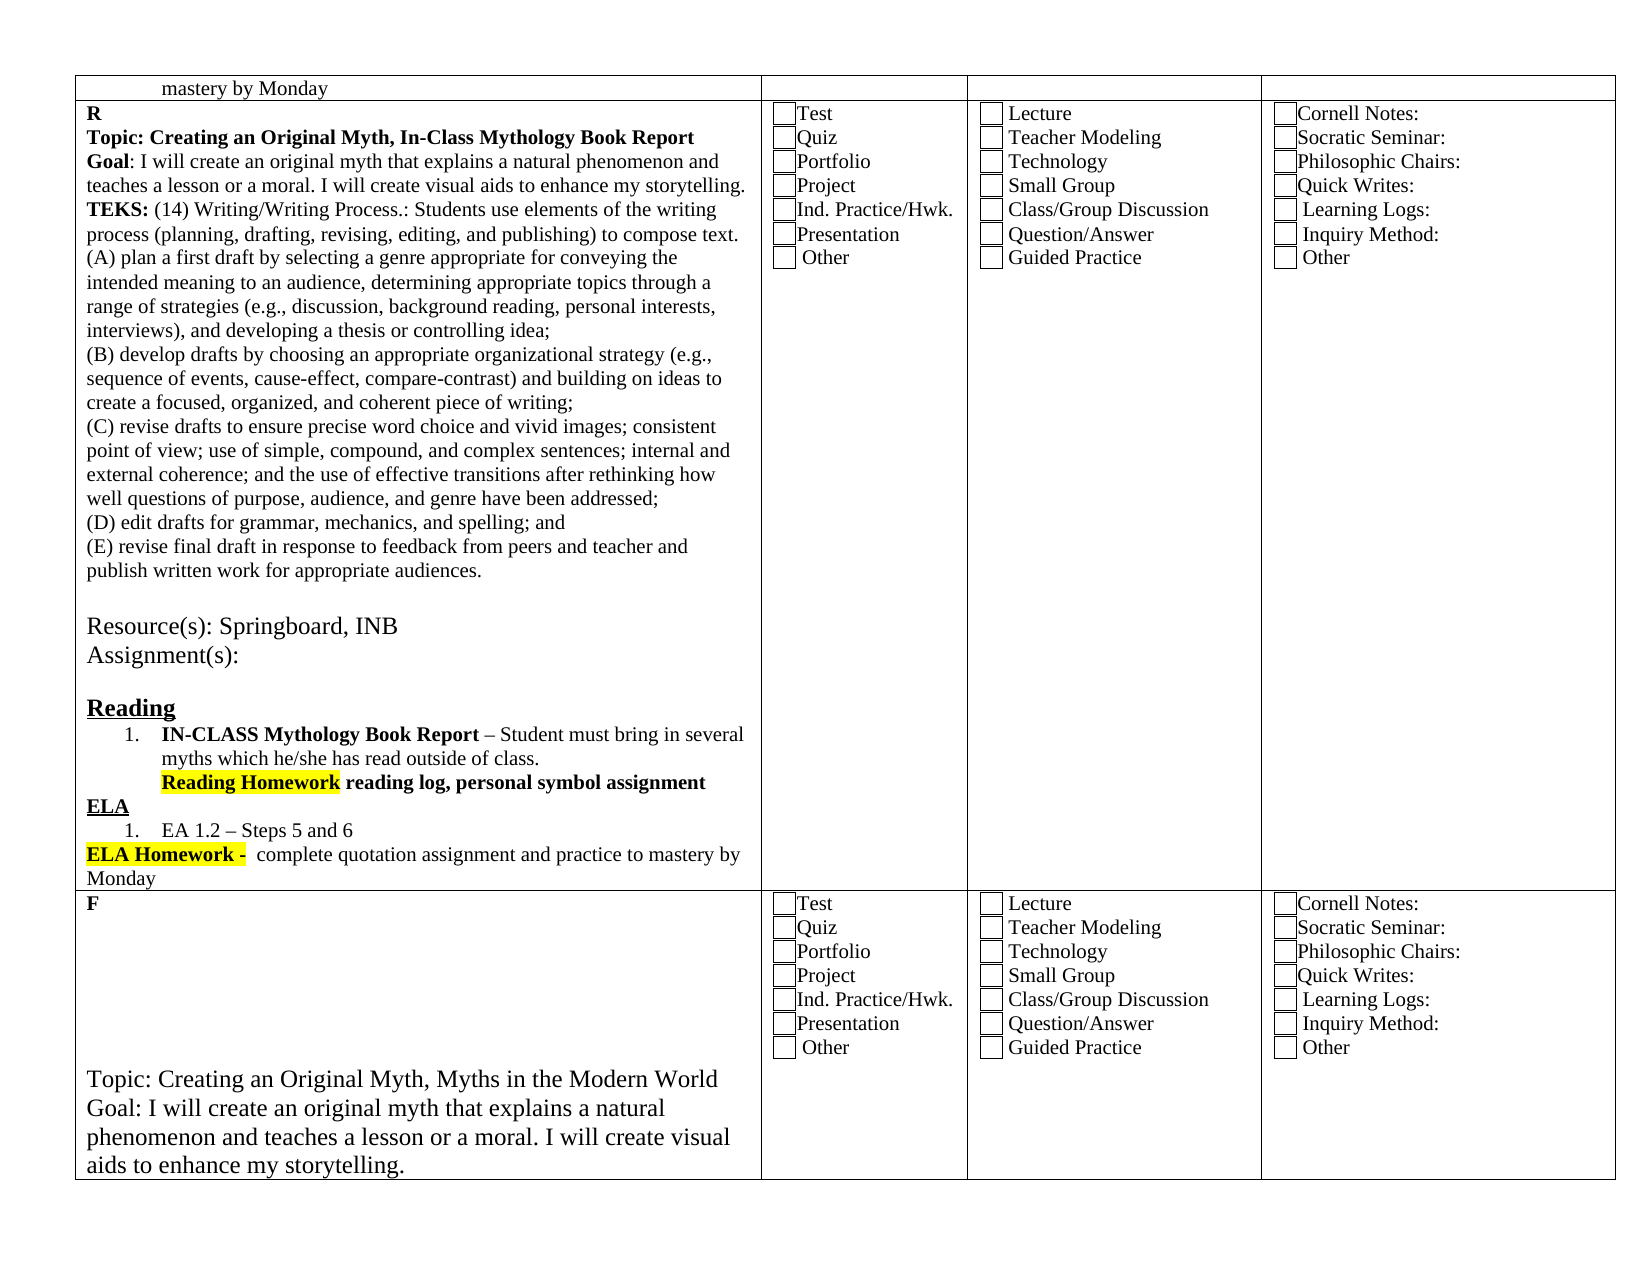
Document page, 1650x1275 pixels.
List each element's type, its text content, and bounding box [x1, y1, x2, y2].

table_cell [1262, 891, 1615, 1179]
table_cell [762, 76, 967, 100]
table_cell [1262, 101, 1615, 890]
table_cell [76, 891, 761, 1179]
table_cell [762, 101, 967, 890]
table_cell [1262, 76, 1615, 100]
table_cell R Topic: Creating an Original Myth, In-Class Mythology Book Report Goal: I will create an original myth that explains a natural phenomenon and teaches a lesson or a moral. I will create visual aids to enhance my storytelling. TEKS: (14) Writing/Writing Process.: Students use elements of the writing process (planning, drafting, revising, editing, and publishing) to compose text. (A) plan a first draft by selecting a genre appropriate for conveying the intended meaning to an audience, determining appropriate topics through a range of strategies (e.g., discussion, background reading, personal interests, interviews), and developing a thesis or controlling idea; (B) develop drafts by choosing an appropriate organizational strategy (e.g., sequence of events, cause-effect, compare-contrast) and building on ideas to create a focused, organized, and coherent piece of writing; (C) revise drafts to ensure precise word choice and vivid images; consistent point of view; use of simple, compound, and complex sentences; internal and external coherence; and the use of effective transitions after rethinking how well questions of purpose, audience, and genre have been addressed; (D) edit drafts for grammar, mechanics, and spelling; and (E) revise final draft in response to feedback from peers and teacher and publish written work for appropriate audiences. Resource(s): Springboard, INB Assignment(s): Reading IN-CLASS Mythology Book Report – Student must bring in several myths which he/she has read outside of class. Reading Homework reading log, personal symbol assignment ELA EA 1.2 – Steps 5 and 6 ELA Homework - complete quotation assignment and practice to mastery by Monday [76, 101, 761, 890]
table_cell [968, 891, 1261, 1179]
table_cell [968, 101, 1261, 890]
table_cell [968, 76, 1261, 100]
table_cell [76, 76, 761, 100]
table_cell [762, 891, 967, 1179]
